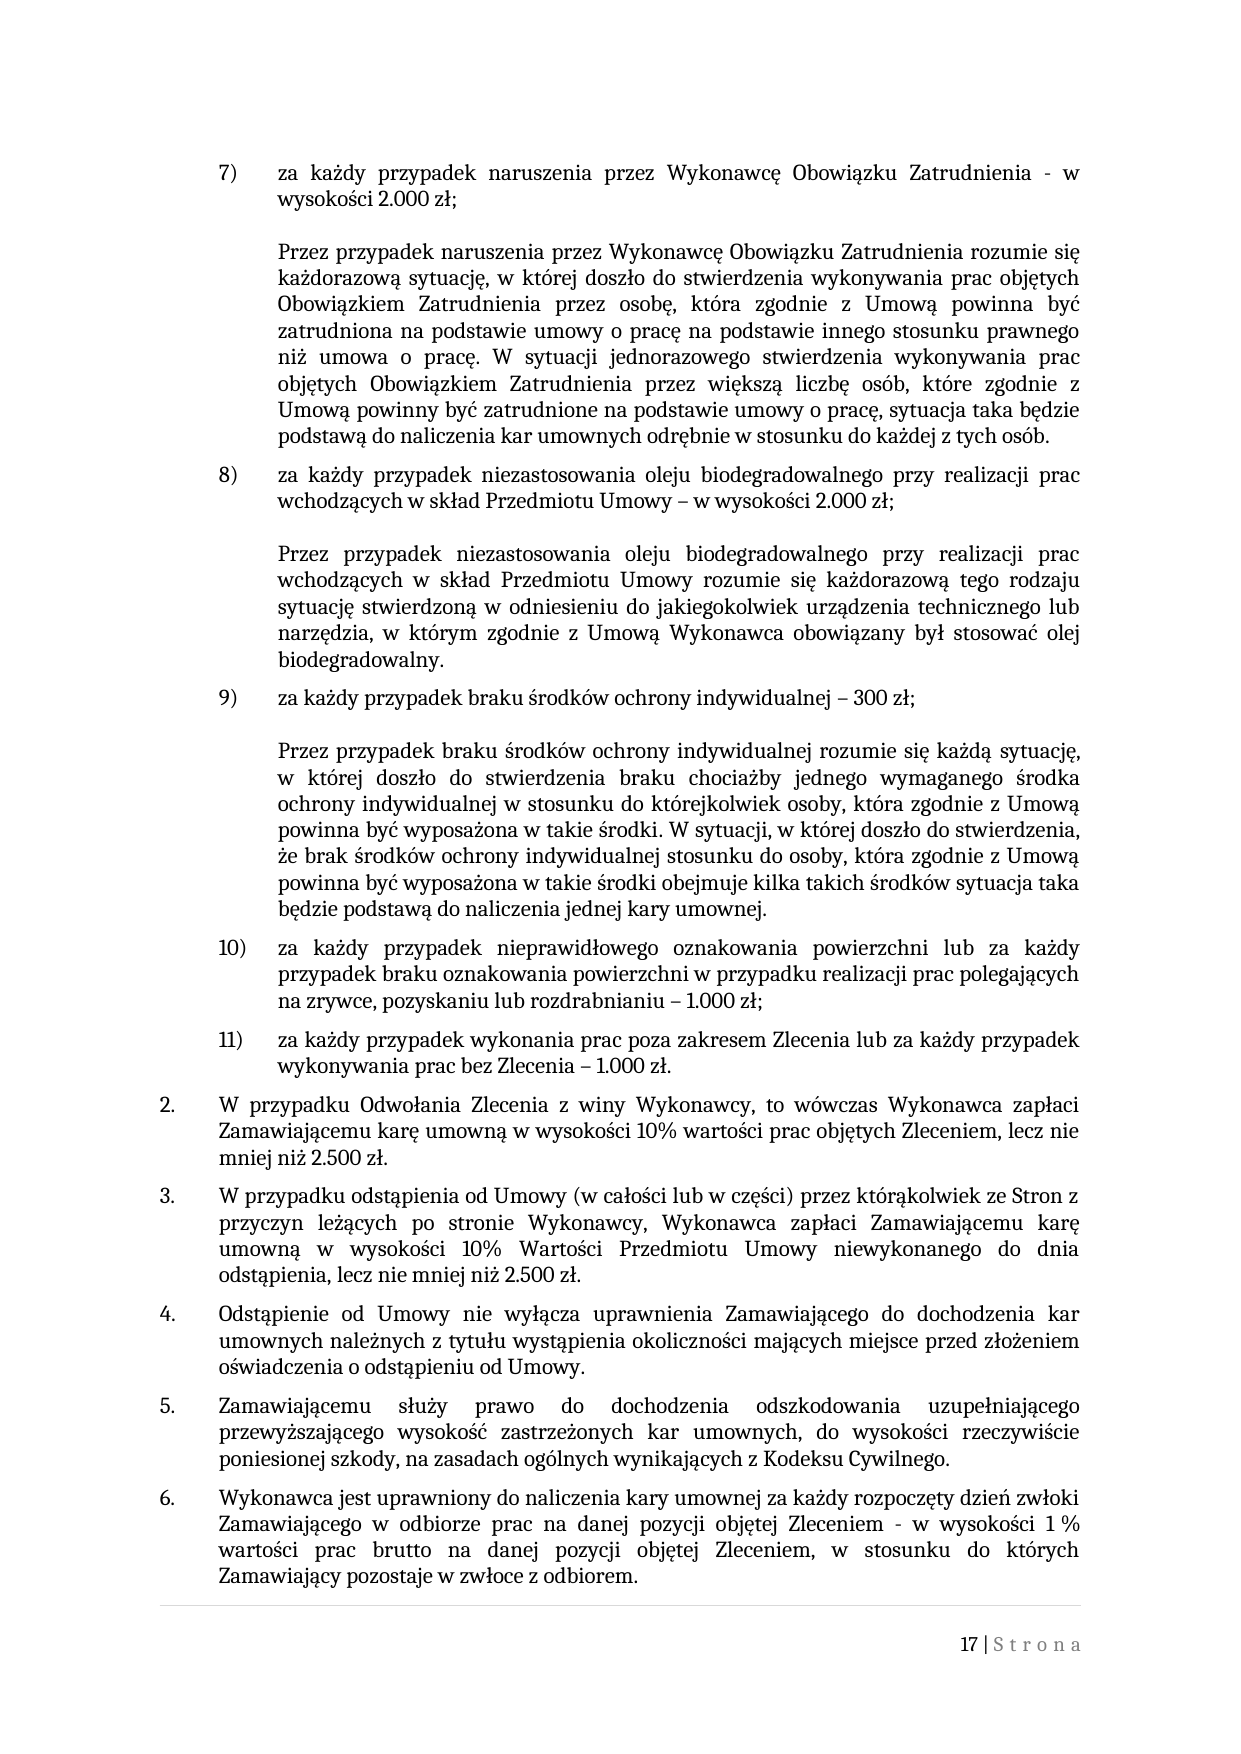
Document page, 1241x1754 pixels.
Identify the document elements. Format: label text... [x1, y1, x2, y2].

list za każdy przypadek nieprawidłowego oznakowania powierzchni lub za każdy przypadek braku oznakowania powierzchni w przypadku realizacji prac polegających na zrywce, pozyskaniu lub rozdrabnianiu – 1.000 zł; [218, 935, 1081, 1014]
list za każdy przypadek wykonania prac poza zakresem Zlecenia lub za każdy przypadek wykonywania prac bez Zlecenia – 1.000 zł. [218, 1026, 1081, 1079]
text 6. Wykonawca jest uprawniony do naliczenia kary umownej za każdy rozpoczęty dzień zwłoki Zamawiającego w odbiorze prac na danej pozycji objętej Zleceniem - w wysokości 1 % wartości prac brutto na danej pozycji objętej Zleceniem, w stosunku do których Zamawiający pozostaje w zwłoce z odbiorem. [159, 1484, 1081, 1590]
list za każdy przypadek naruszenia przez Wykonawcę Obowiązku Zatrudnienia - w wysokości 2.000 zł; Przez przypadek naruszenia przez Wykonawcę Obowiązku Zatrudnienia rozumie się każdorazową sytuację, w której doszło do stwierdzenia wykonywania prac objętych Obowiązkiem Zatrudnienia przez osobę, która zgodnie z Umową powinna być zatrudniona na podstawie umowy o pracę na podstawie innego stosunku prawnego niż umowa o pracę. W sytuacji jednorazowego stwierdzenia wykonywania prac objętych Obowiązkiem Zatrudnienia przez większą liczbę osób, które zgodnie z Umową powinny być zatrudnione na podstawie umowy o pracę, sytuacja taka będzie podstawą do naliczenia kar umownych odrębnie w stosunku do każdej z tych osób. [218, 159, 1081, 449]
text 4. Odstąpienie od Umowy nie wyłącza uprawnienia Zamawiającego do dochodzenia kar umownych należnych z tytułu wystąpienia okoliczności mających miejsce przed złożeniem oświadczenia o odstąpieniu od Umowy. [159, 1301, 1081, 1380]
list za każdy przypadek braku środków ochrony indywidualnej – 300 zł; Przez przypadek braku środków ochrony indywidualnej rozumie się każdą sytuację, w której doszło do stwierdzenia braku chociażby jednego wymaganego środka ochrony indywidualnej w stosunku do którejkolwiek osoby, która zgodnie z Umową powinna być wyposażona w takie środki. W sytuacji, w której doszło do stwierdzenia, że brak środków ochrony indywidualnej stosunku do osoby, która zgodnie z Umową powinna być wyposażona w takie środki obejmuje kilka takich środków sytuacja taka będzie podstawą do naliczenia jednej kary umownej. [218, 685, 1081, 922]
text 3. W przypadku odstąpienia od Umowy (w całości lub w części) przez którąkolwiek ze Stron z przyczyn leżących po stronie Wykonawcy, Wykonawca zapłaci Zamawiającemu karę umowną w wysokości 10% Wartości Przedmiotu Umowy niewykonanego do dnia odstąpienia, lecz nie mniej niż 2.500 zł. [159, 1183, 1081, 1289]
text 2. W przypadku Odwołania Zlecenia z winy Wykonawcy, to wówczas Wykonawca zapłaci Zamawiającemu karę umowną w wysokości 10% wartości prac objętych Zleceniem, lecz nie mniej niż 2.500 zł. [159, 1092, 1081, 1171]
text 5. Zamawiającemu służy prawo do dochodzenia odszkodowania uzupełniającego przewyższającego wysokość zastrzeżonych kar umownych, do wysokości rzeczywiście poniesionej szkody, na zasadach ogólnych wynikających z Kodeksu Cywilnego. [159, 1393, 1081, 1472]
list za każdy przypadek niezastosowania oleju biodegradowalnego przy realizacji prac wchodzących w skład Przedmiotu Umowy – w wysokości 2.000 zł; Przez przypadek niezastosowania oleju biodegradowalnego przy realizacji prac wchodzących w skład Przedmiotu Umowy rozumie się każdorazową tego rodzaju sytuację stwierdzoną w odniesieniu do jakiegokolwiek urządzenia technicznego lub narzędzia, w którym zgodnie z Umową Wykonawca obowiązany był stosować olej biodegradowalny. [218, 462, 1081, 673]
